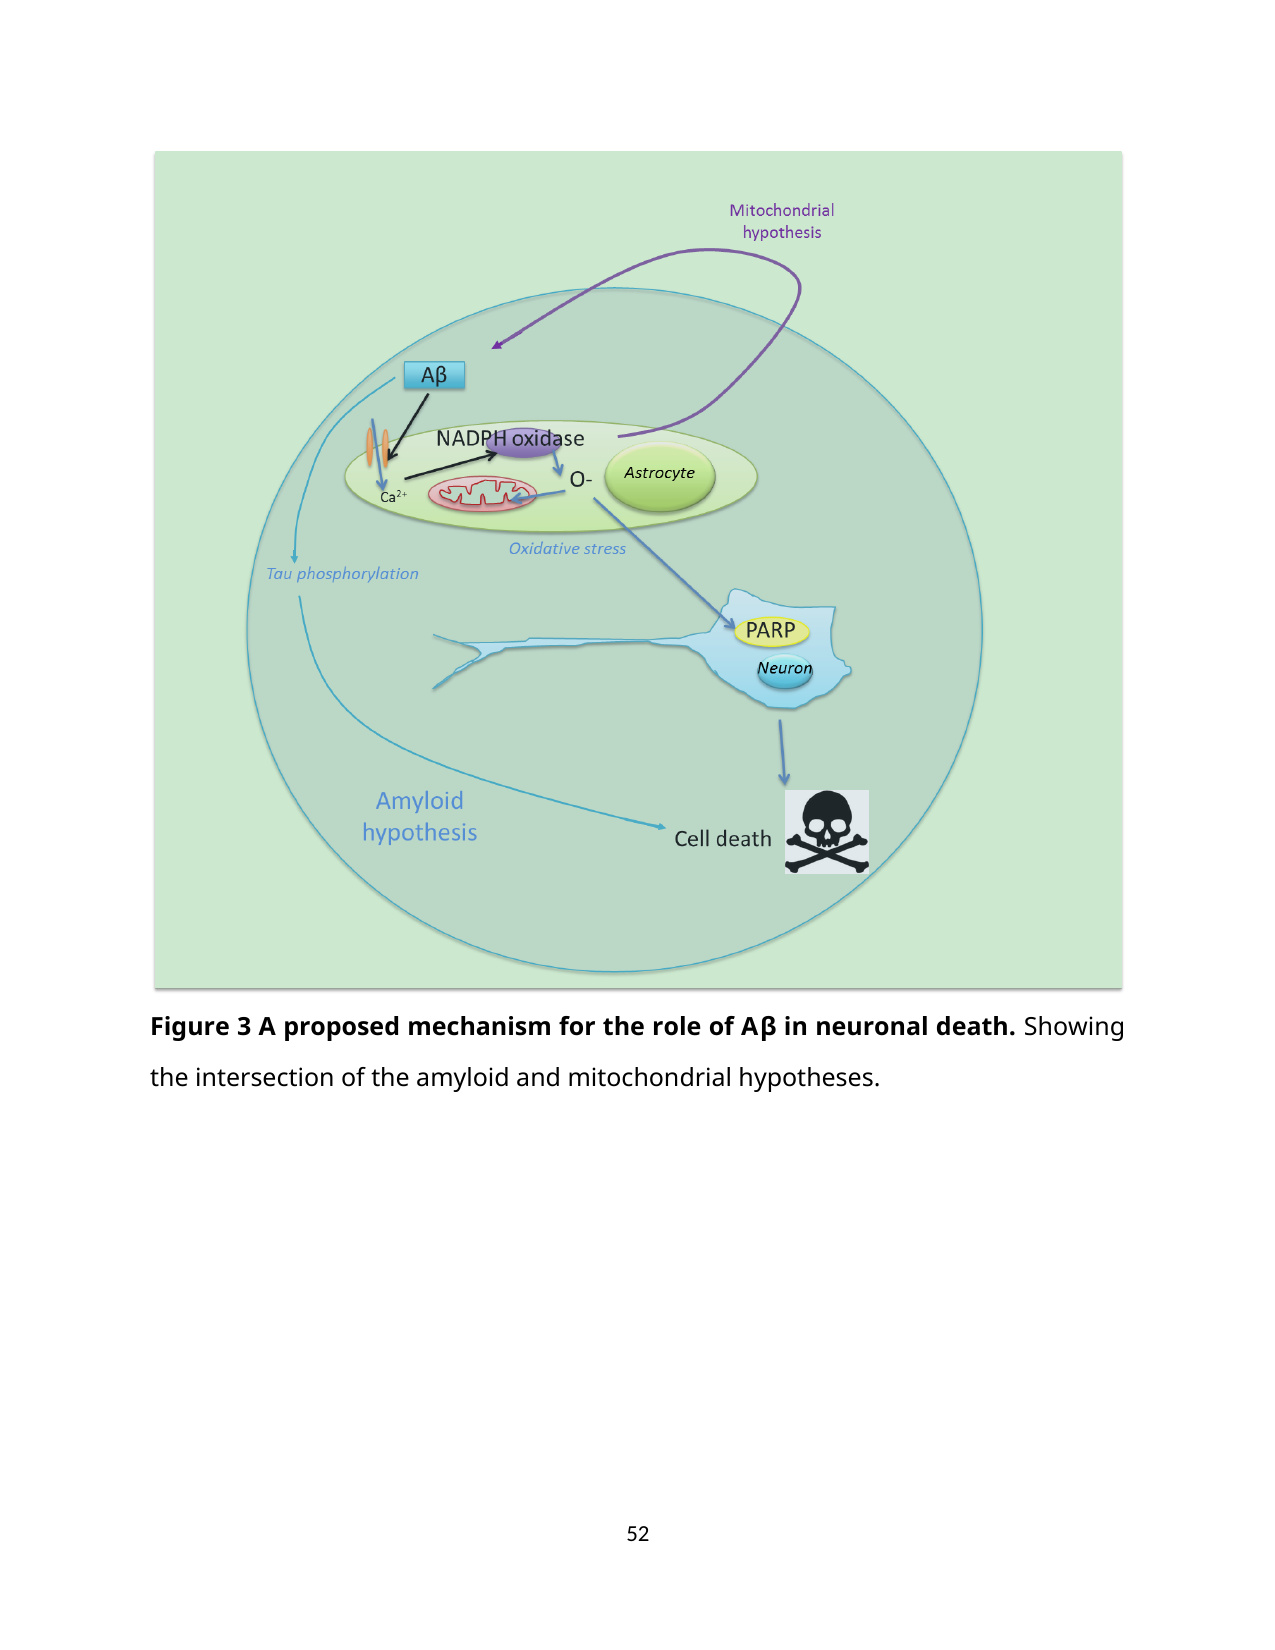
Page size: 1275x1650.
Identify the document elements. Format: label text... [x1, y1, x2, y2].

text Figure 3 A proposed mechanism for the role of Aβ in neuronal death. Showing the intersection of the amyloid and mitochondrial hypotheses. [150, 1009, 1125, 1094]
picture [150, 150, 1125, 995]
